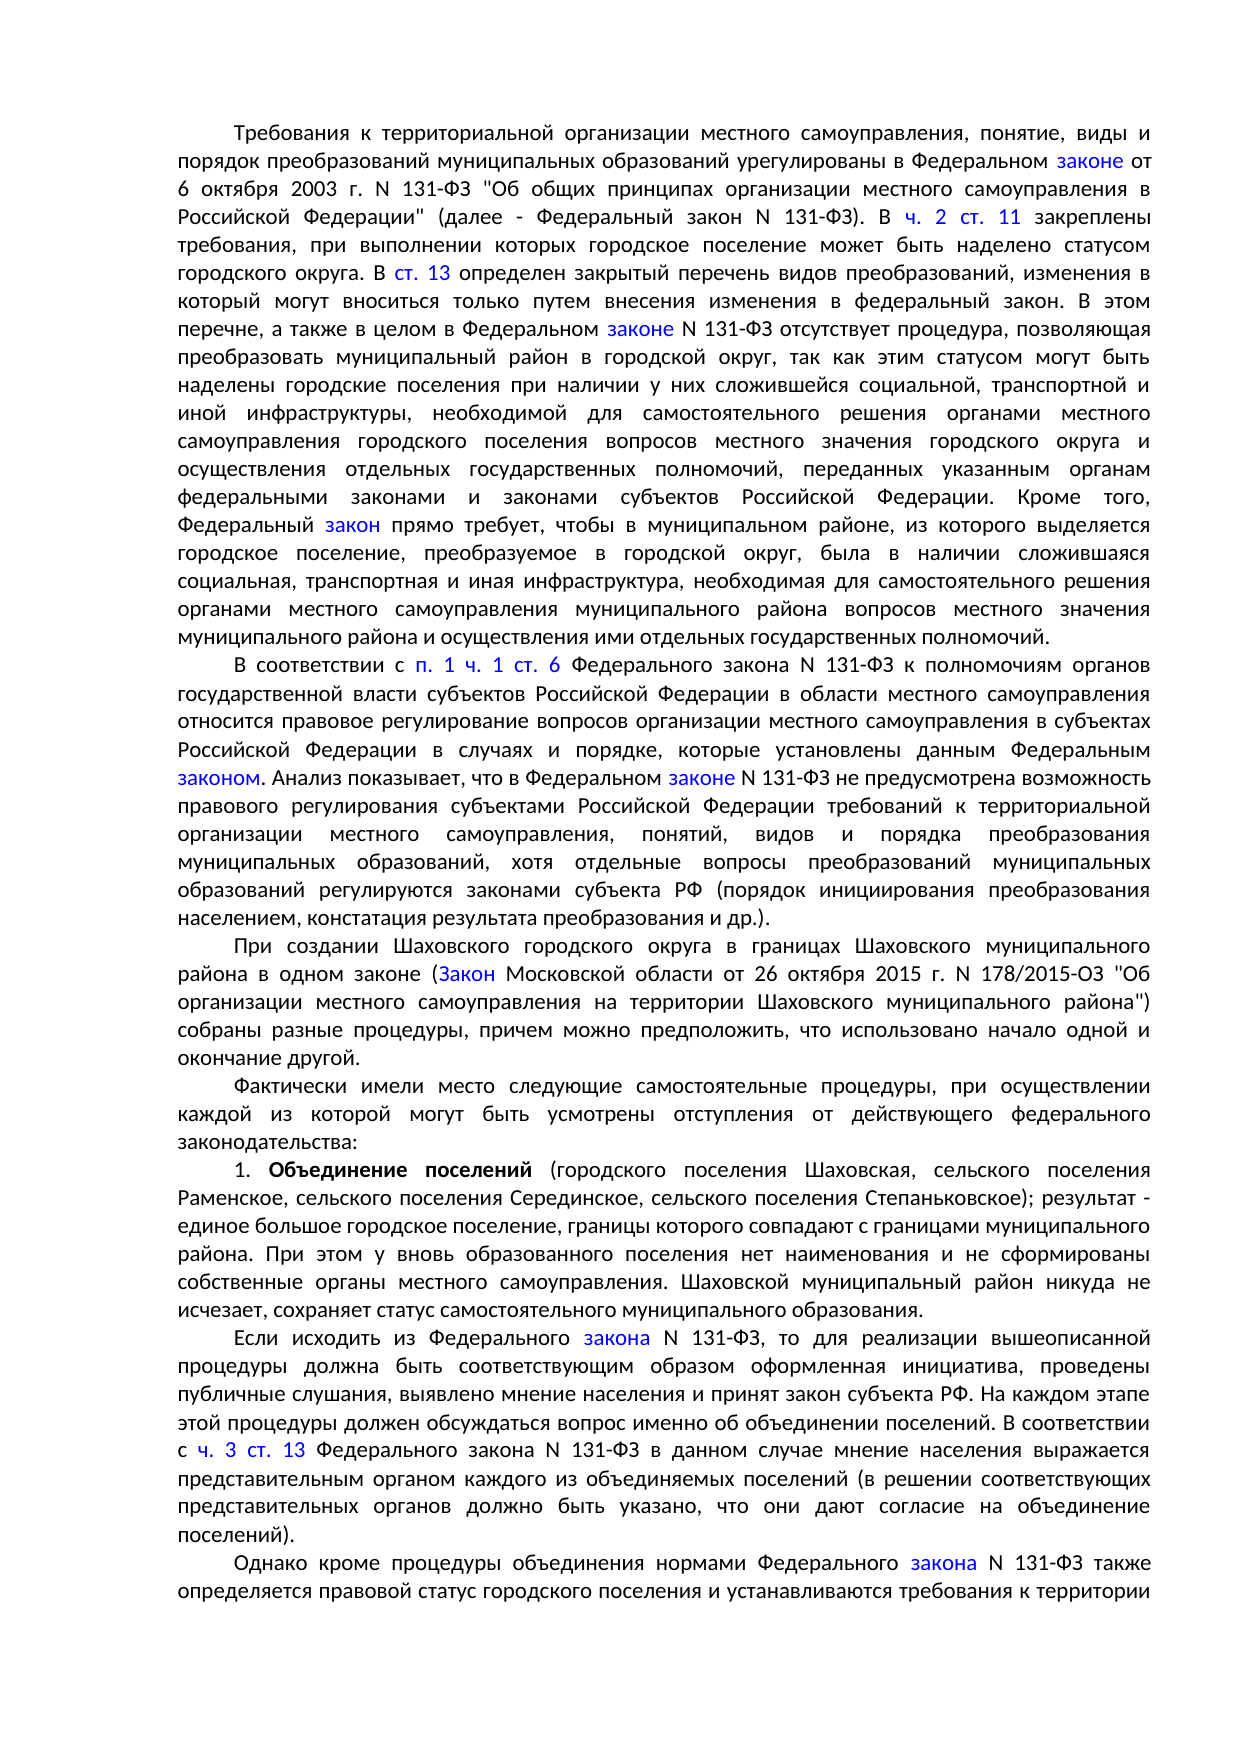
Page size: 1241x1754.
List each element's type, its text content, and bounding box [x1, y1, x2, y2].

text Если исходить из Федерального закона N 131-ФЗ, то для реализации вышеописанной процедуры должна быть соответствующим образом оформленная инициатива, проведены публичные слушания, выявлено мнение населения и принят закон субъекта РФ. На каждом этапе этой процедуры должен обсуждаться вопрос именно об объединении поселений. В соответствии с ч. 3 ст. 13 Федерального закона N 131-ФЗ в данном случае мнение населения выражается представительным органом каждого из объединяемых поселений (в решении соответствующих представительных органов должно быть указано, что они дают согласие на объединение поселений). [177, 1323, 1152, 1548]
text Требования к территориальной организации местного самоуправления, понятие, виды и порядок преобразований муниципальных образований урегулированы в Федеральном законе от 6 октября 2003 г. N 131-ФЗ "Об общих принципах организации местного самоуправления в Российской Федерации" (далее - Федеральный закон N 131-ФЗ). В ч. 2 ст. 11 закреплены требования, при выполнении которых городское поселение может быть наделено статусом городского округа. В ст. 13 определен закрытый перечень видов преобразований, изменения в который могут вноситься только путем внесения изменения в федеральный закон. В этом перечне, а также в целом в Федеральном законе N 131-ФЗ отсутствует процедура, позволяющая преобразовать муниципальный район в городской округ, так как этим статусом могут быть наделены городские поселения при наличии у них сложившейся социальной, транспортной и иной инфраструктуры, необходимой для самостоятельного решения органами местного самоуправления городского поселения вопросов местного значения городского округа и осуществления отдельных государственных полномочий, переданных указанным органам федеральными законами и законами субъектов Российской Федерации. Кроме того, Федеральный закон прямо требует, чтобы в муниципальном районе, из которого выделяется городское поселение, преобразуемое в городской округ, была в наличии сложившаяся социальная, транспортная и иная инфраструктура, необходимая для самостоятельного решения органами местного самоуправления муниципального района вопросов местного значения муниципального района и осуществления ими отдельных государственных полномочий. [177, 118, 1152, 651]
text В соответствии с п. 1 ч. 1 ст. 6 Федерального закона N 131-ФЗ к полномочиям органов государственной власти субъектов Российской Федерации в области местного самоуправления относится правовое регулирование вопросов организации местного самоуправления в субъектах Российской Федерации в случаях и порядке, которые установлены данным Федеральным законом. Анализ показывает, что в Федеральном законе N 131-ФЗ не предусмотрена возможность правового регулирования субъектами Российской Федерации требований к территориальной организации местного самоуправления, понятий, видов и порядка преобразования муниципальных образований, хотя отдельные вопросы преобразований муниципальных образований регулируются законами субъекта РФ (порядок инициирования преобразования населением, констатация результата преобразования и др.). [177, 651, 1152, 931]
text Фактически имели место следующие самостоятельные процедуры, при осуществлении каждой из которой могут быть усмотрены отступления от действующего федерального законодательства: [177, 1071, 1152, 1155]
text При создании Шаховского городского округа в границах Шаховского муниципального района в одном законе (Закон Московской области от 26 октября 2015 г. N 178/2015-ОЗ "Об организации местного самоуправления на территории Шаховского муниципального района") собраны разные процедуры, причем можно предположить, что использовано начало одной и окончание другой. [177, 931, 1152, 1071]
text 1. Объединение поселений (городского поселения Шаховская, сельского поселения Раменское, сельского поселения Серединское, сельского поселения Степаньковское); результат - единое большое городское поселение, границы которого совпадают с границами муниципального района. При этом у вновь образованного поселения нет наименования и не сформированы собственные органы местного самоуправления. Шаховской муниципальный район никуда не исчезает, сохраняет статус самостоятельного муниципального образования. [177, 1155, 1152, 1323]
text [177, 1548, 1152, 1604]
